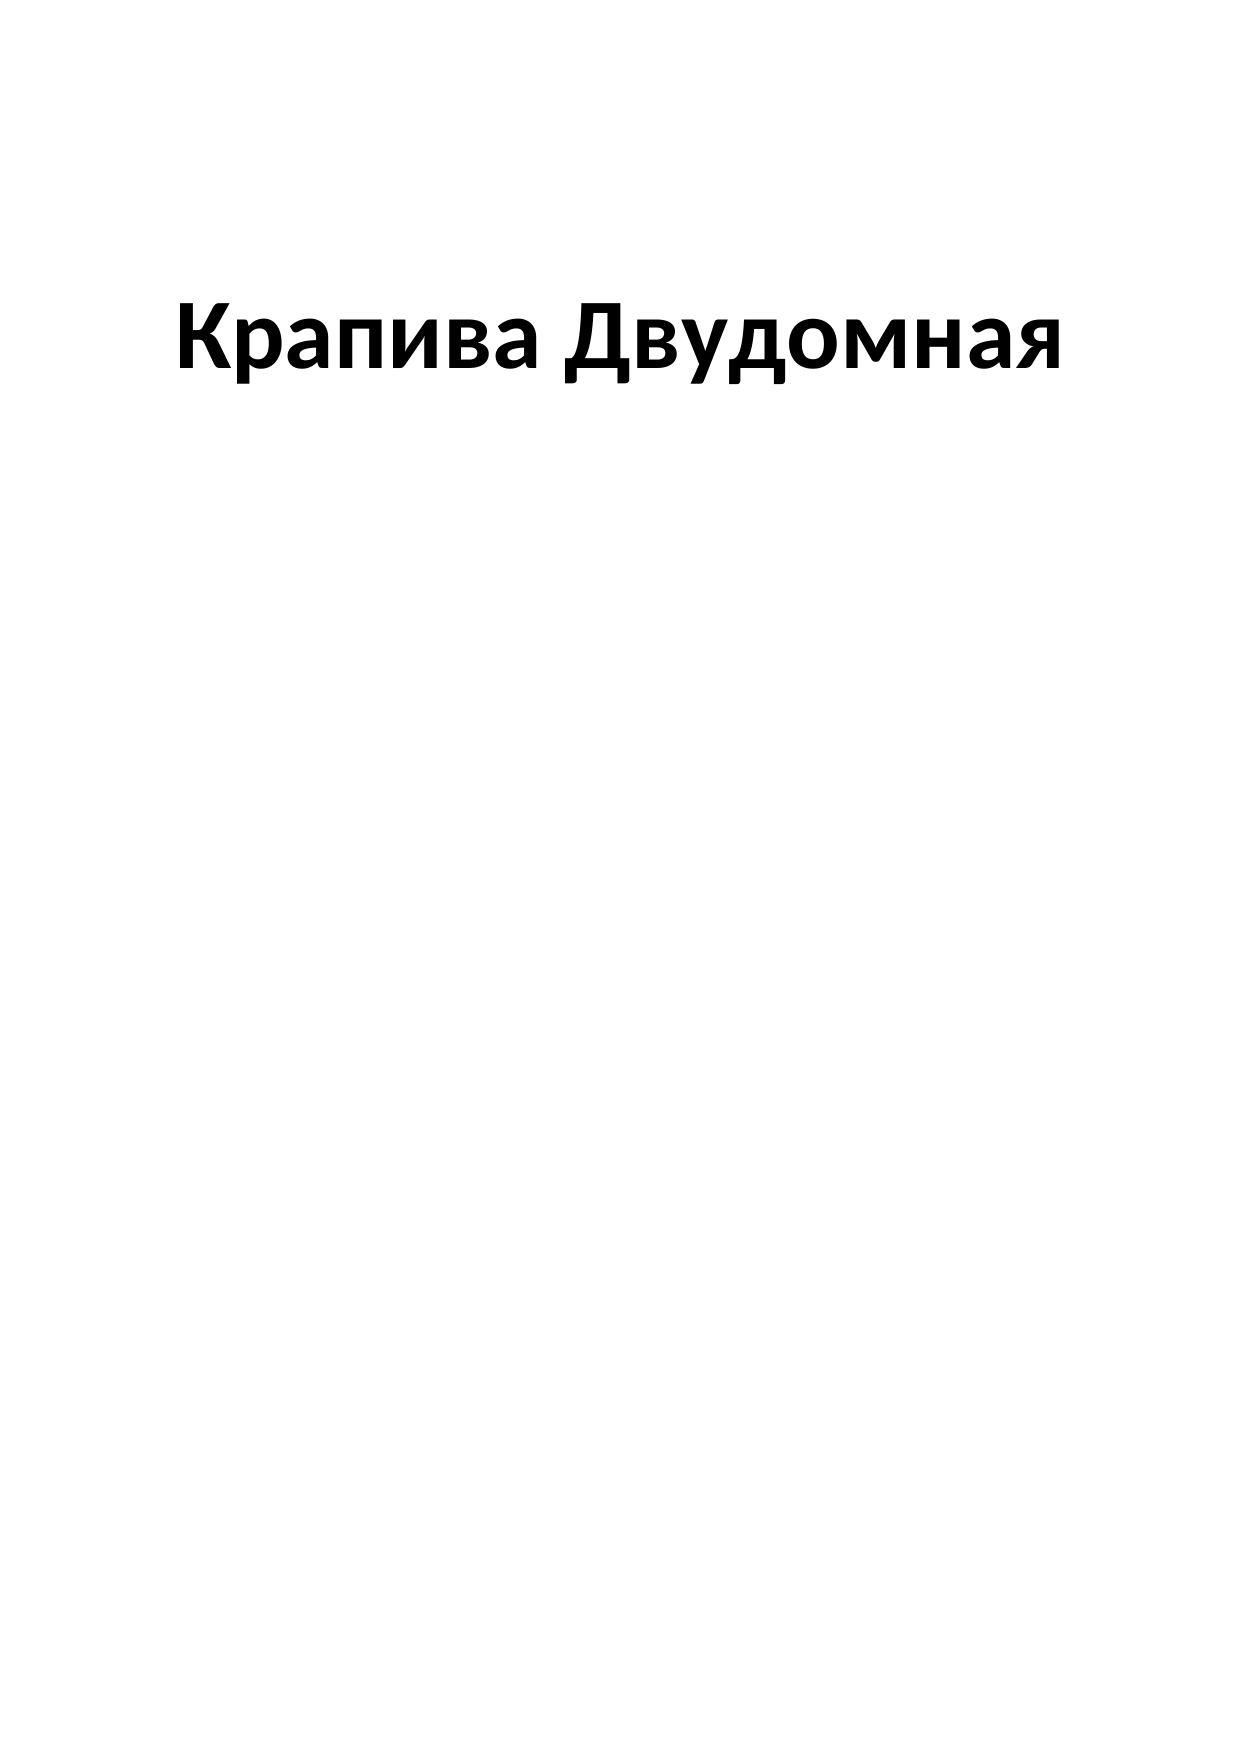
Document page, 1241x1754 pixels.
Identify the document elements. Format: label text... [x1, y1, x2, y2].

text Крапива Двудомная [59, 271, 1181, 393]
